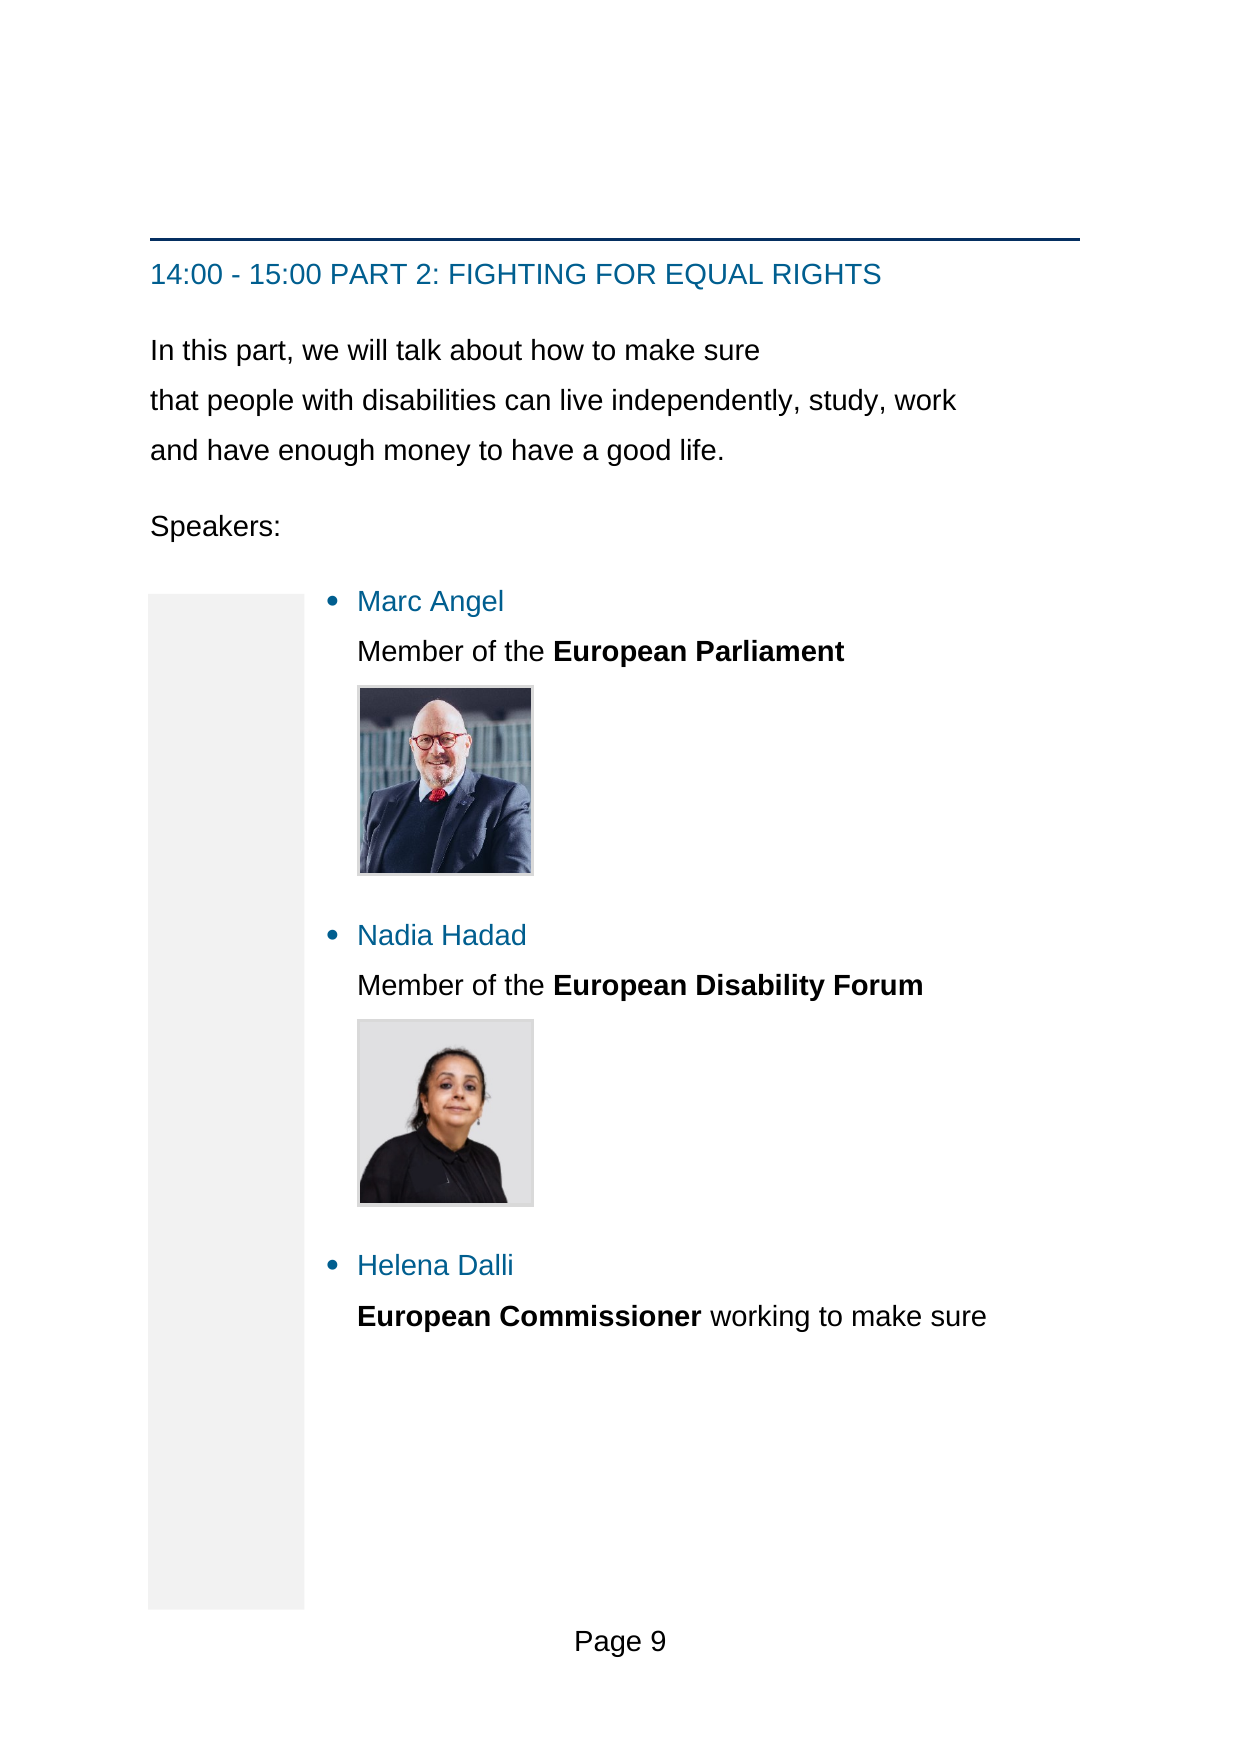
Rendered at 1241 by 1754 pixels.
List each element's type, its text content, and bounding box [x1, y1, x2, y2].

text In this part, we will talk about how to make sure that people with disabilities can live independently, study, work and have enough money to have a good life. [150, 333, 1090, 467]
picture [360, 688, 531, 873]
picture [360, 1022, 531, 1203]
list Nadia Hadad Member of the European Disability Forum [327, 918, 1080, 1207]
subtitle 14:00 - 15:00 PART 2: FIGHTING FOR EQUAL RIGHTS [150, 241, 1080, 291]
list Marc Angel Member of the European Parliament [327, 584, 1080, 876]
text Speakers: [150, 508, 1090, 542]
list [327, 1248, 1080, 1332]
